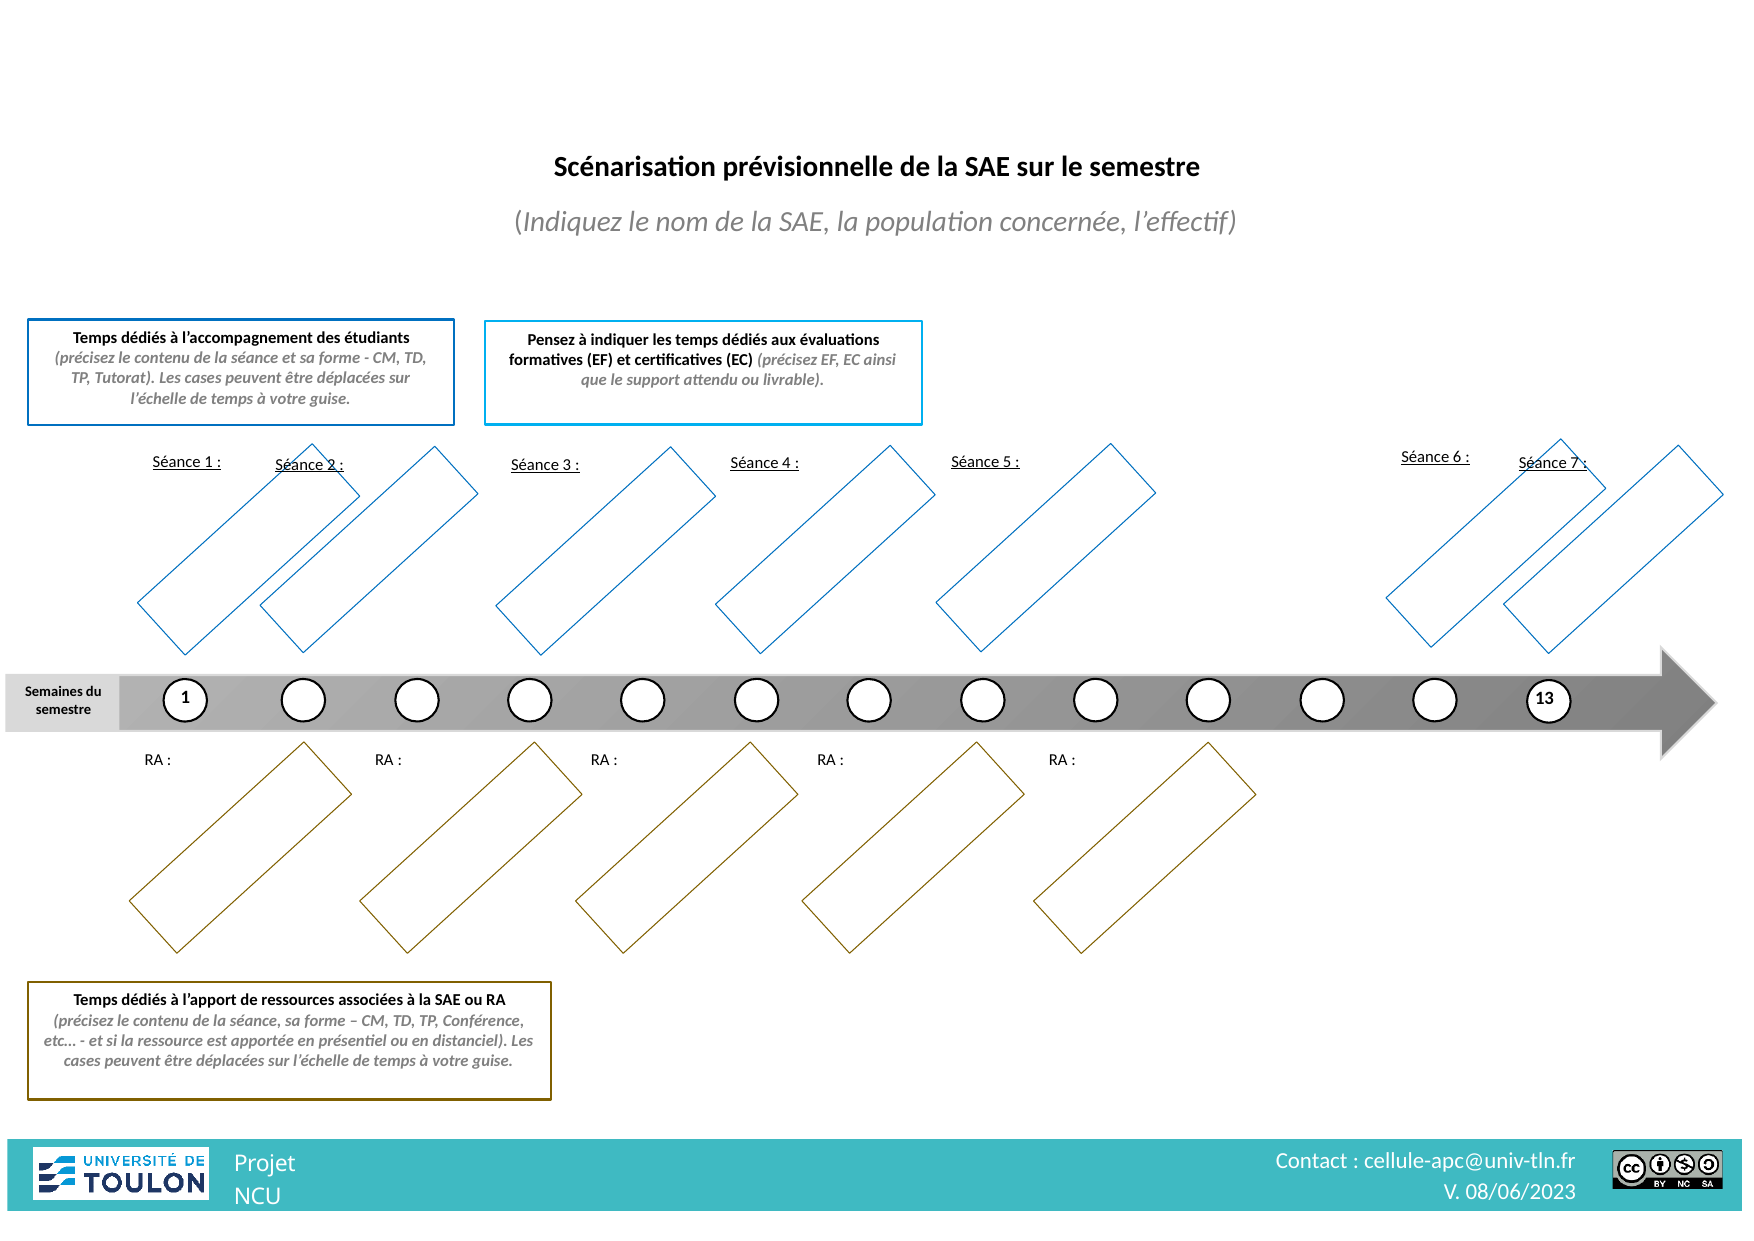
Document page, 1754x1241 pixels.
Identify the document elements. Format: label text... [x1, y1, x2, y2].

picture [1612, 1150, 1723, 1189]
text (Indiquez le nom de la SAE, la population concernée, l’effectif) [148, 203, 1606, 238]
picture [33, 1147, 209, 1200]
text Scénarisation prévisionnelle de la SAE sur le semestre [148, 148, 1606, 183]
